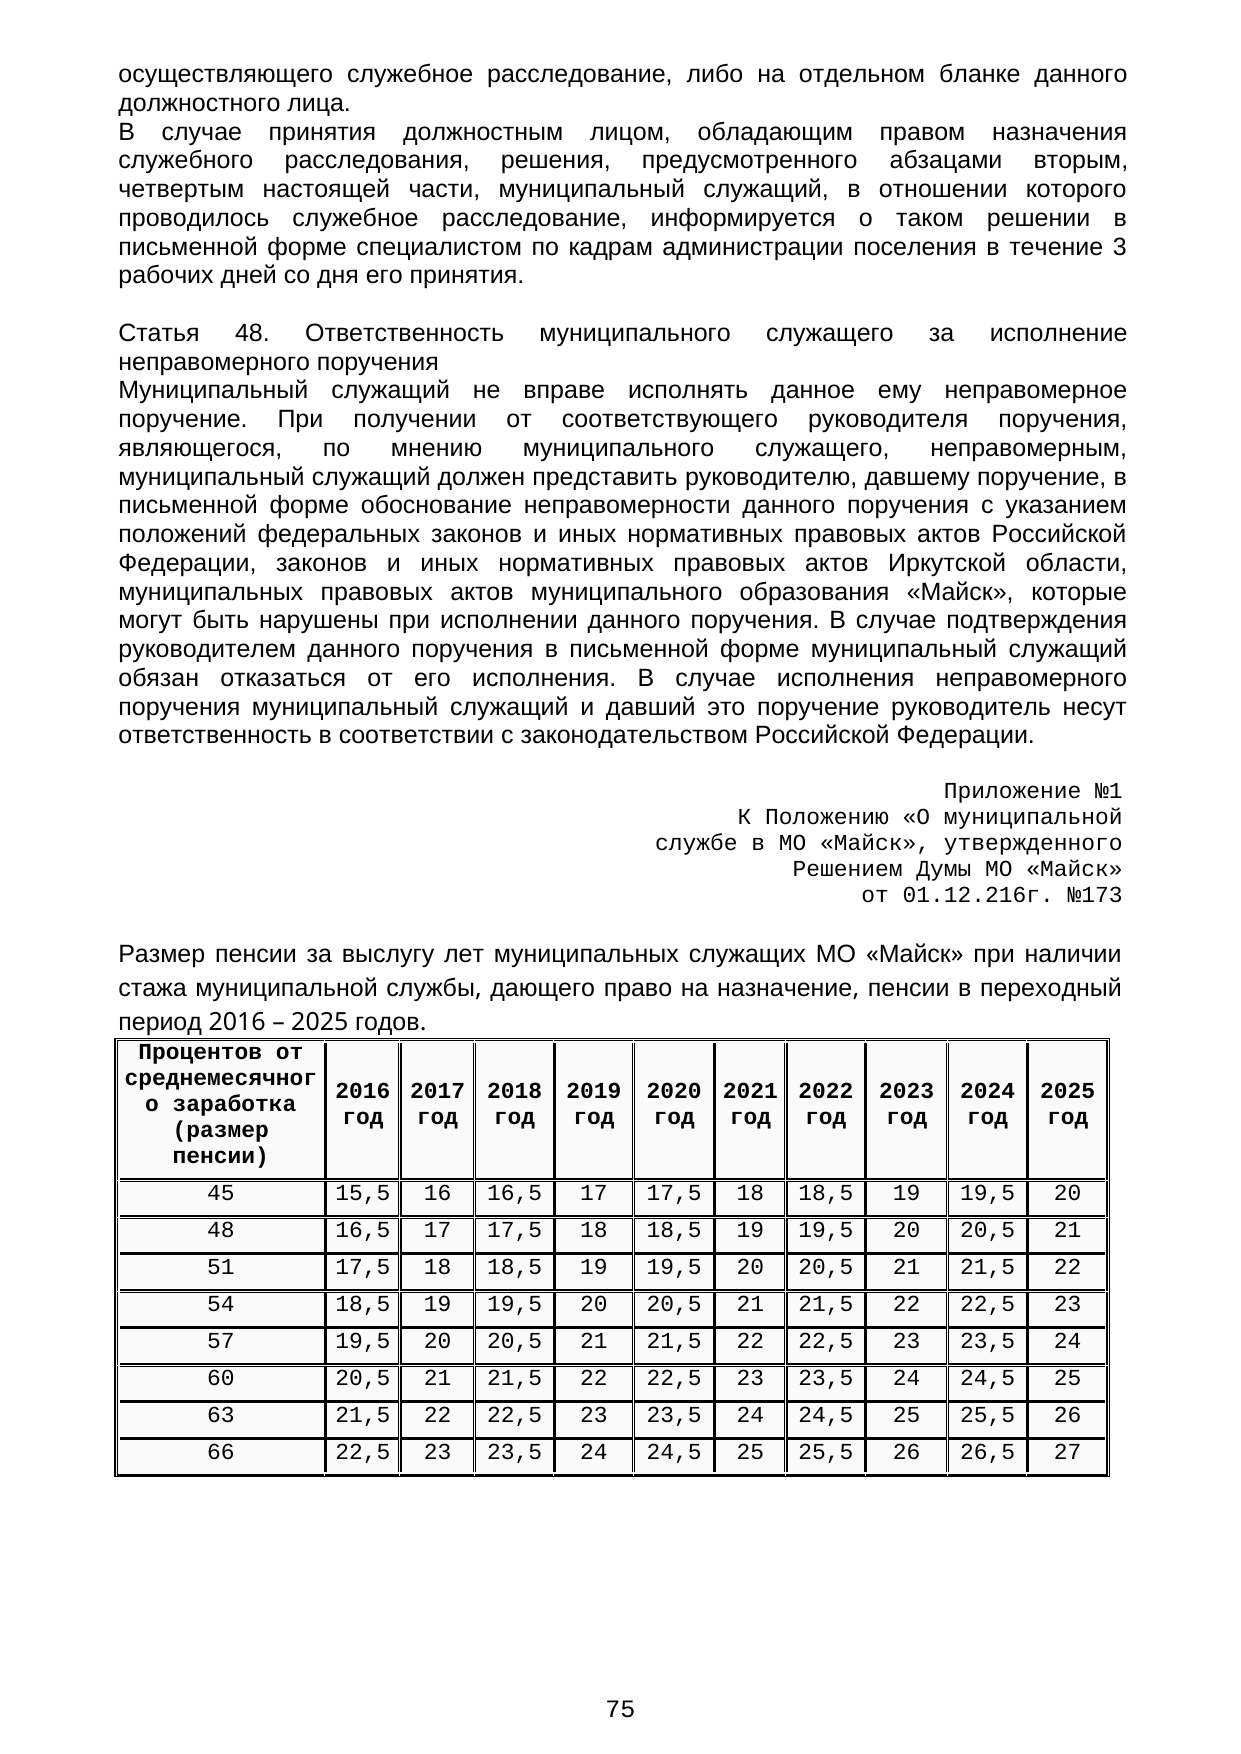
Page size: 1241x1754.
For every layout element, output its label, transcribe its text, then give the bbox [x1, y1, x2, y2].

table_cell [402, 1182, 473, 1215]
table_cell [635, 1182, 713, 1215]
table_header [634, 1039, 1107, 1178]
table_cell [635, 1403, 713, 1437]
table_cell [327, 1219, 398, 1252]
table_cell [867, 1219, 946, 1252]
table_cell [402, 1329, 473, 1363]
text В случае принятия должностным лицом, обладающим правом назначения служебного расследования, решения, предусмотренного абзацами вторым, четвертым настоящей части, муниципальный служащий, в отношении которого проводилось служебное расследование, информируется о таком решении в письменной форме специалистом по кадрам администрации поселения в течение 3 рабочих дней со дня его принятия. [118, 117, 1128, 289]
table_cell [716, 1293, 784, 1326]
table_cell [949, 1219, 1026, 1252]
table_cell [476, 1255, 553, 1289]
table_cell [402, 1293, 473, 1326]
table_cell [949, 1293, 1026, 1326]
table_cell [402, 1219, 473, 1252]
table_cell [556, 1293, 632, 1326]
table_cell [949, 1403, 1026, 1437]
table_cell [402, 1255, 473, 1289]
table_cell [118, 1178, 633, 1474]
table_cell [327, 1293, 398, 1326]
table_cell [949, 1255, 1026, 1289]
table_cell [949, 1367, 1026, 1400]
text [118, 59, 1128, 117]
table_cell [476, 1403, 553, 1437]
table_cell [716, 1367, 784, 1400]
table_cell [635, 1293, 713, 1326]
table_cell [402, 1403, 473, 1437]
text Статья 48. Ответственность муниципального служащего за исполнение неправомерного поручения [118, 318, 1128, 375]
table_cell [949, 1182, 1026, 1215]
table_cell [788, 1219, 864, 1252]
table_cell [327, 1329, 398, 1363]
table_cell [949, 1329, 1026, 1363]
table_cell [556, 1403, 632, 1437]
text Муниципальный служащий не вправе исполнять данное ему неправомерное поручение. При получении от соответствующего руководителя поручения, являющегося, по мнению муниципального служащего, неправомерным, муниципальный служащий должен представить руководителю, давшему поручение, в письменной форме обоснование неправомерности данного поручения с указанием положений федеральных законов и иных нормативных правовых актов Российской Федерации, законов и иных нормативных правовых актов Иркутской области, муниципальных правовых актов муниципального образования «Майск», которые могут быть нарушены при исполнении данного поручения. В случае подтверждения руководителем данного поручения в письменной форме муниципальный служащий обязан отказаться от его исполнения. В случае исполнения неправомерного поручения муниципальный служащий и давший это поручение руководитель несут ответственность в соответствии с законодательством Российской Федерации. [118, 375, 1128, 749]
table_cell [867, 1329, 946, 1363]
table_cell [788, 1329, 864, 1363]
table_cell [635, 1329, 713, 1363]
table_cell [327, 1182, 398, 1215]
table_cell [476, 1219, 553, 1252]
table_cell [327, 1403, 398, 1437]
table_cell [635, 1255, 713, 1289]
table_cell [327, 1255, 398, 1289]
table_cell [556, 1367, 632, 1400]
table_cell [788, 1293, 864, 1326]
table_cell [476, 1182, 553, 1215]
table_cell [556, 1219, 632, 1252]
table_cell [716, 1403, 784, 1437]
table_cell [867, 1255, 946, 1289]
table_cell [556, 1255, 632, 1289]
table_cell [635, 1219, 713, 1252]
text Размер пенсии за выслугу лет муниципальных служащих МО «Майск» при наличии стажа муниципальной службы, дающего право на назначение, пенсии в переходный период 2016 – 2025 годов. [118, 935, 1122, 1037]
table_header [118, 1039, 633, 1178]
text К Положению «О муниципальной [118, 806, 1122, 831]
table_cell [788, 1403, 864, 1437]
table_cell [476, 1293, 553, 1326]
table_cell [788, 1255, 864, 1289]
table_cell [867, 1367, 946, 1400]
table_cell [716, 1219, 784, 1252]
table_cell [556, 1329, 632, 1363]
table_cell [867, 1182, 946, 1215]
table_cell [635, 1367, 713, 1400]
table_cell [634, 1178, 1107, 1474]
text Решением Думы МО «Майск» [118, 857, 1122, 883]
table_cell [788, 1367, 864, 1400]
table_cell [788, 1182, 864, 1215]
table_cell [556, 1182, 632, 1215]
text от 01.12.216г. №173 [118, 883, 1122, 909]
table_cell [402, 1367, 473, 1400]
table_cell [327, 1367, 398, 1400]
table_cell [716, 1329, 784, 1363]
text службе в МО «Майск», утвержденного [118, 831, 1122, 857]
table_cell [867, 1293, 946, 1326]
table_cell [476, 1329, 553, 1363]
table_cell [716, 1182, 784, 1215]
text Приложение №1 [118, 779, 1122, 806]
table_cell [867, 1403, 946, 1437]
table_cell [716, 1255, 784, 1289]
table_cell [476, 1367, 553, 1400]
